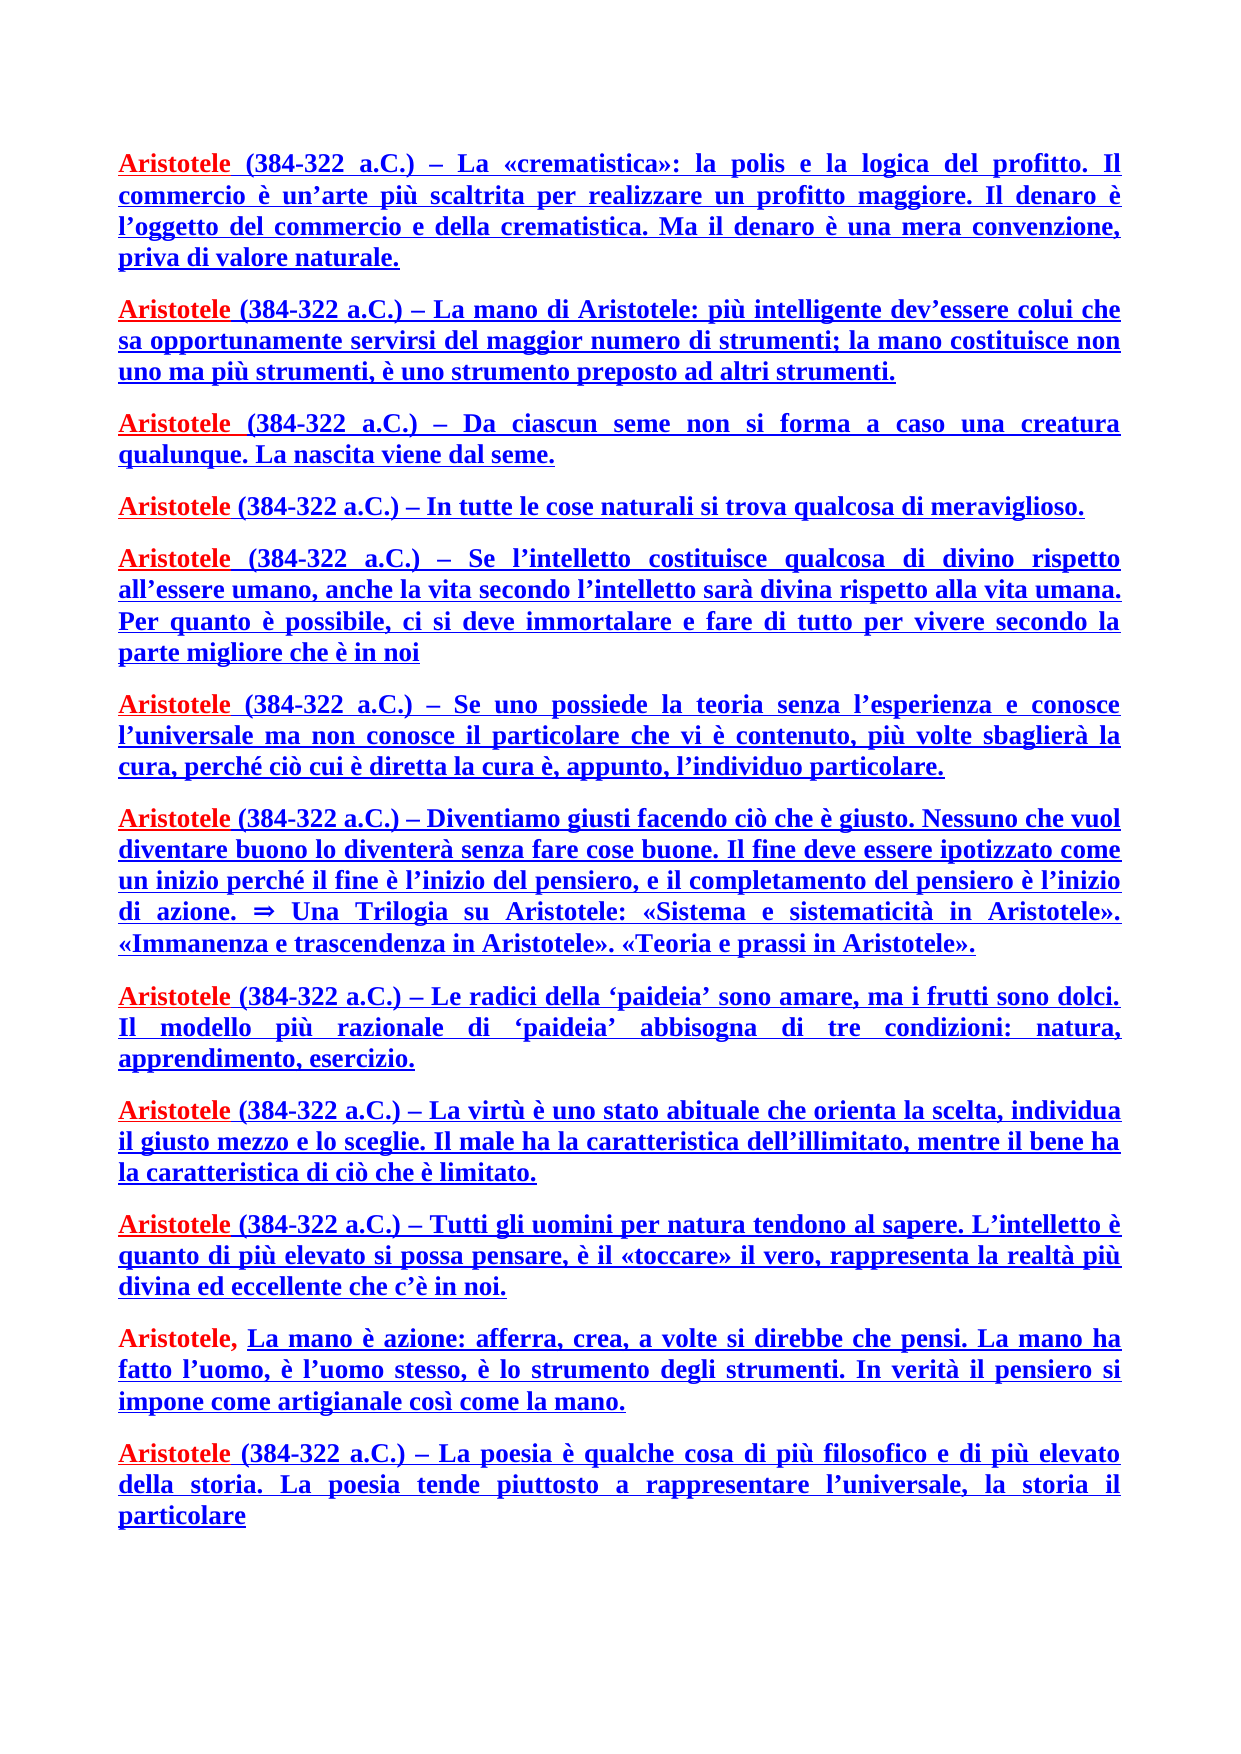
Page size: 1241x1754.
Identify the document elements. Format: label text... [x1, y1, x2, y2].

subtitle Aristotele (384-322 a.C.) – Tutti gli uomini per natura tendono al sapere. L’intelletto è quanto di più elevato si possa pensare, è il «toccare» il vero, rappresenta la realtà più divina ed eccellente che c’è in noi. [118, 1268, 1122, 1302]
subtitle Aristotele (384-322 a.C.) – Se uno possiede la teoria senza l’esperienza e conosce l’universale ma non conosce il particolare che vi è contenuto, più volte sbaglierà la cura, perché ciò cui è diretta la cura è, appunto, l’individuo particolare. [118, 688, 1122, 781]
text Aristotele (384-322 a.C.) – La poesia è qualche cosa di più filosofico e di più elevato della storia. La poesia tende piuttosto a rappresentare l’universale, la storia il particolare [118, 1437, 1122, 1530]
subtitle Aristotele (384-322 a.C.) – Tutti gli uomini per natura tendono al sapere. L’intelletto è quanto di più elevato si possa pensare, è il «toccare» il vero, rappresenta la realtà più divina ed eccellente che c’è in noi. [118, 1208, 1122, 1235]
subtitle Aristotele (384-322 a.C.) – In tutte le cose naturali si trova qualcosa di meraviglioso. [118, 490, 1122, 522]
subtitle Aristotele, La mano è azione: afferra, crea, a volte si direbbe che pensi. La mano ha fatto l’uomo, è l’uomo stesso, è lo strumento degli strumenti. In verità il pensiero si impone come artigianale così come la mano. [118, 1382, 1122, 1416]
subtitle Aristotele (384-322 a.C.) – La mano di Aristotele: più intelligente dev’essere colui che sa opportunamente servirsi del maggior numero di strumenti; la mano costituisce non uno ma più strumenti, è uno strumento preposto ad altri strumenti. [118, 293, 1122, 386]
subtitle Aristotele (384-322 a.C.) – Diventiamo giusti facendo ciò che è giusto. Nessuno che vuol diventare buono lo diventerà senza fare cose buone. Il fine deve essere ipotizzato come un inizio perché il fine è l’inizio del pensiero, e il completamento del pensiero è l’inizio di azione. ⇒ Una Trilogia su Aristotele: «Sistema e sistematicità in Aristotele». «Immanenza e trascendenza in Aristotele». «Teoria e prassi in Aristotele». [118, 862, 1122, 892]
subtitle Aristotele (384-322 a.C.) – Diventiamo giusti facendo ciò che è giusto. Nessuno che vuol diventare buono lo diventerà senza fare cose buone. Il fine deve essere ipotizzato come un inizio perché il fine è l’inizio del pensiero, e il completamento del pensiero è l’inizio di azione. ⇒ Una Trilogia su Aristotele: «Sistema e sistematicità in Aristotele». «Immanenza e trascendenza in Aristotele». «Teoria e prassi in Aristotele». [118, 924, 1122, 959]
text Aristotele (384-322 a.C.) – La virtù è uno stato abituale che orienta la scelta, individua il giusto mezzo e lo sceglie. Il male ha la caratteristica dell’illimitato, mentre il bene ha la caratteristica di ciò che è limitato. [118, 1094, 1122, 1121]
subtitle Aristotele (384-322 a.C.) – Diventiamo giusti facendo ciò che è giusto. Nessuno che vuol diventare buono lo diventerà senza fare cose buone. Il fine deve essere ipotizzato come un inizio perché il fine è l’inizio del pensiero, e il completamento del pensiero è l’inizio di azione. ⇒ Una Trilogia su Aristotele: «Sistema e sistematicità in Aristotele». «Immanenza e trascendenza in Aristotele». «Teoria e prassi in Aristotele». [118, 893, 1122, 923]
subtitle Aristotele (384-322 a.C.) – La «crematistica»: la polis e la logica del profitto. Il commercio è un’arte più scaltrita per realizzare un profitto maggiore. Il denaro è l’oggetto del commercio e della crematistica. Ma il denaro è una mera convenzione, priva di valore naturale. [118, 148, 1122, 175]
subtitle Aristotele, La mano è azione: afferra, crea, a volte si direbbe che pensi. La mano ha fatto l’uomo, è l’uomo stesso, è lo strumento degli strumenti. In verità il pensiero si impone come artigianale così come la mano. [118, 1322, 1122, 1381]
text Aristotele (384-322 a.C.) – Le radici della ‘paideia’ sono amare, ma i frutti sono dolci. Il modello più razionale di ‘paideia’ abbisogna di tre condizioni: natura, apprendimento, esercizio. [118, 979, 1122, 1038]
text Aristotele (384-322 a.C.) – Le radici della ‘paideia’ sono amare, ma i frutti sono dolci. Il modello più razionale di ‘paideia’ abbisogna di tre condizioni: natura, apprendimento, esercizio. [118, 1039, 1122, 1073]
text Aristotele (384-322 a.C.) – La virtù è uno stato abituale che orienta la scelta, individua il giusto mezzo e lo sceglie. Il male ha la caratteristica dell’illimitato, mentre il bene ha la caratteristica di ciò che è limitato. [118, 1122, 1122, 1187]
subtitle Aristotele (384-322 a.C.) – Se l’intelletto costituisce qualcosa di divino rispetto all’essere umano, anche la vita secondo l’intelletto sarà divina rispetto alla vita umana. Per quanto è possibile, ci si deve immortalare e fare di tutto per vivere secondo la parte migliore che è in noi [118, 542, 1122, 601]
subtitle Aristotele (384-322 a.C.) – Se l’intelletto costituisce qualcosa di divino rispetto all’essere umano, anche la vita secondo l’intelletto sarà divina rispetto alla vita umana. Per quanto è possibile, ci si deve immortalare e fare di tutto per vivere secondo la parte migliore che è in noi [118, 602, 1122, 667]
subtitle Aristotele (384-322 a.C.) – Da ciascun seme non si forma a caso una creatura qualunque. La nascita viene dal seme. [118, 407, 1122, 469]
subtitle Aristotele (384-322 a.C.) – La «crematistica»: la polis e la logica del profitto. Il commercio è un’arte più scaltrita per realizzare un profitto maggiore. Il denaro è l’oggetto del commercio e della crematistica. Ma il denaro è una mera convenzione, priva di valore naturale. [118, 207, 1122, 272]
subtitle Aristotele (384-322 a.C.) – La «crematistica»: la polis e la logica del profitto. Il commercio è un’arte più scaltrita per realizzare un profitto maggiore. Il denaro è l’oggetto del commercio e della crematistica. Ma il denaro è una mera convenzione, priva di valore naturale. [118, 176, 1122, 206]
subtitle Aristotele (384-322 a.C.) – Tutti gli uomini per natura tendono al sapere. L’intelletto è quanto di più elevato si possa pensare, è il «toccare» il vero, rappresenta la realtà più divina ed eccellente che c’è in noi. [118, 1237, 1122, 1266]
subtitle Aristotele (384-322 a.C.) – Diventiamo giusti facendo ciò che è giusto. Nessuno che vuol diventare buono lo diventerà senza fare cose buone. Il fine deve essere ipotizzato come un inizio perché il fine è l’inizio del pensiero, e il completamento del pensiero è l’inizio di azione. ⇒ Una Trilogia su Aristotele: «Sistema e sistematicità in Aristotele». «Immanenza e trascendenza in Aristotele». «Teoria e prassi in Aristotele». [118, 802, 1122, 860]
